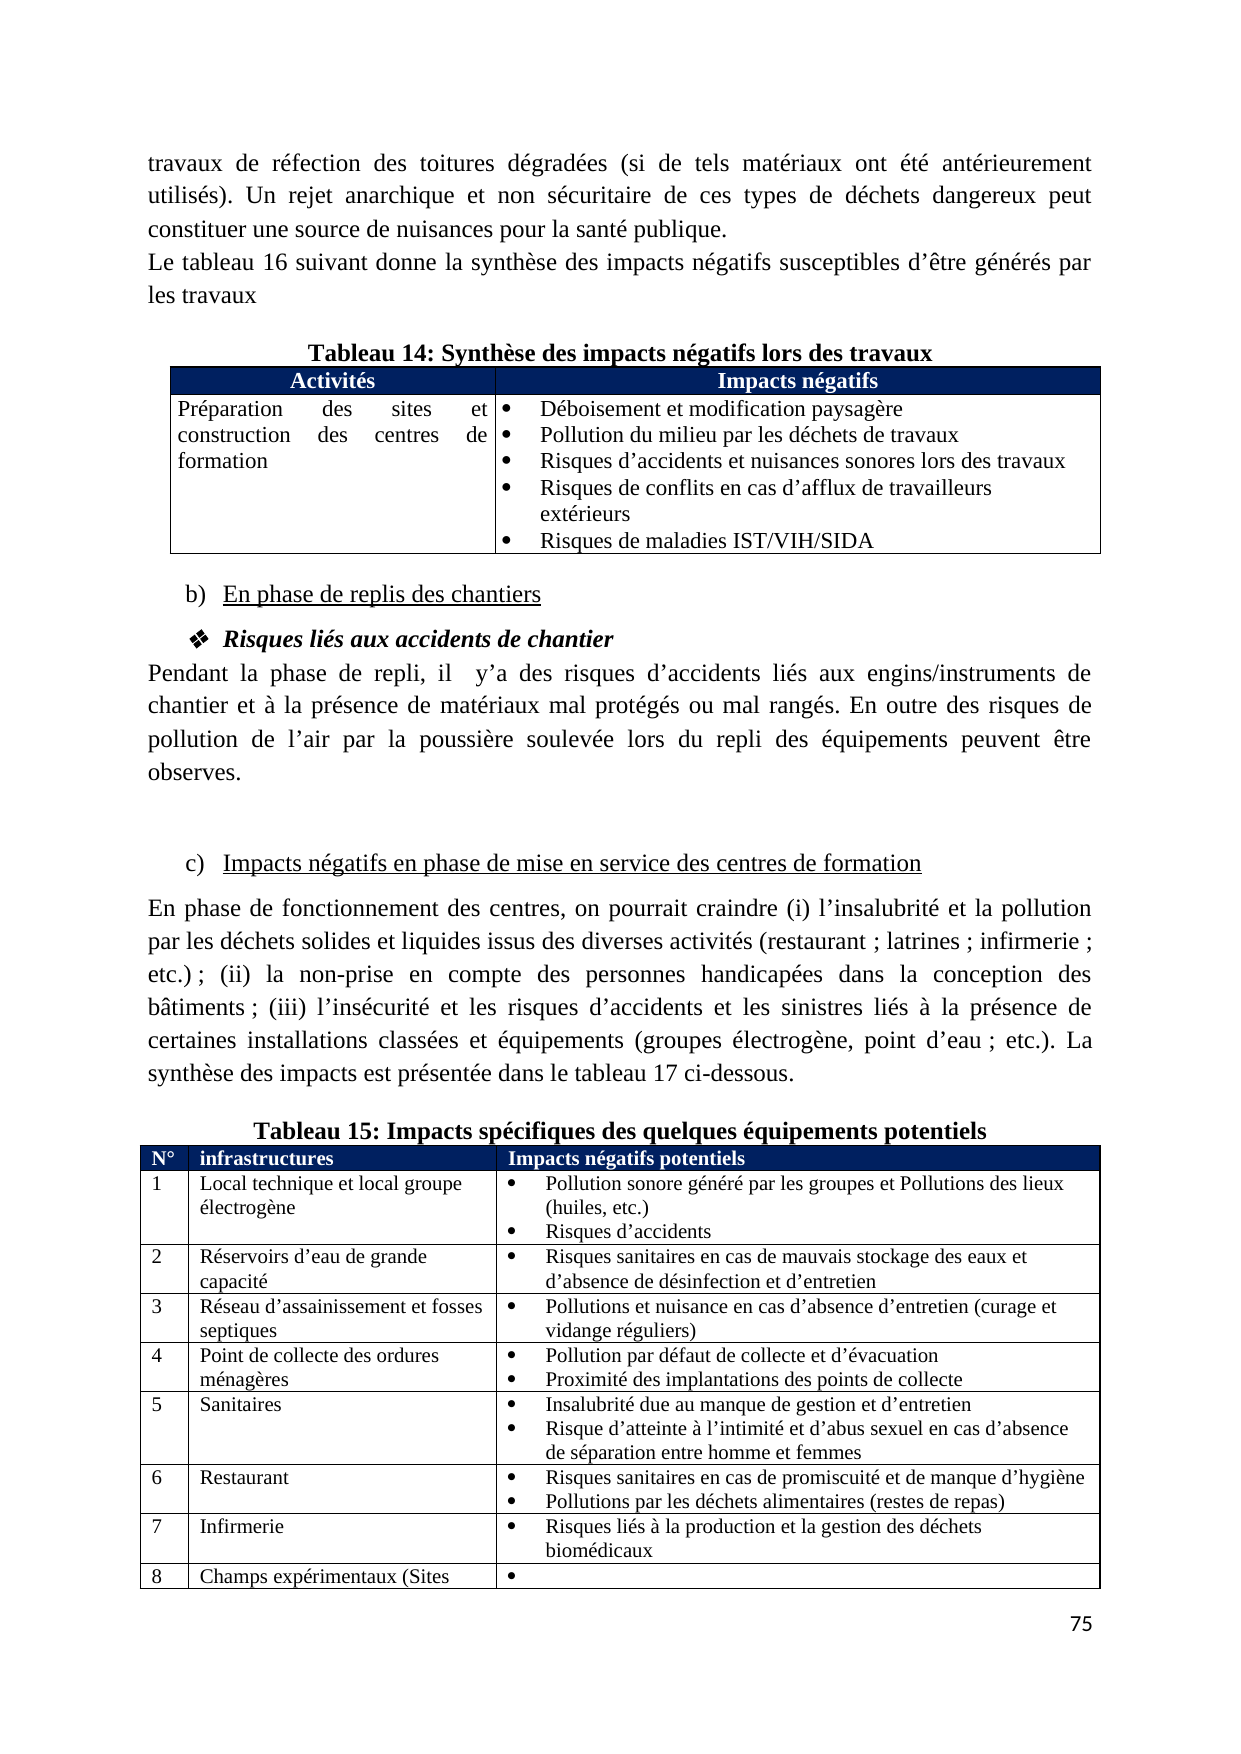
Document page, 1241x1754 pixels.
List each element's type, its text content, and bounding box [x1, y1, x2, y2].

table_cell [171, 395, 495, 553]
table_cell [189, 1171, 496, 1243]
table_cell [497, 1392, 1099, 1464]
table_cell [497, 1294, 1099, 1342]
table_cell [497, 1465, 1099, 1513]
list En phase de replis des chantiers [185, 579, 1093, 608]
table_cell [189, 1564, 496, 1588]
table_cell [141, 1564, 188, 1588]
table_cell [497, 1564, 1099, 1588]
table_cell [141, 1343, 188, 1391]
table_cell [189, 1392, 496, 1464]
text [148, 148, 1093, 242]
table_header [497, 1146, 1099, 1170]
text Pendant la phase de repli, il y’a des risques d’accidents liés aux engins/instruments de chantier et à la présence de matériaux mal protégés ou mal rangés. En outre des risques de pollution de l’air par la poussière soulevée lors du repli des équipements peuvent être observes. [148, 658, 1093, 785]
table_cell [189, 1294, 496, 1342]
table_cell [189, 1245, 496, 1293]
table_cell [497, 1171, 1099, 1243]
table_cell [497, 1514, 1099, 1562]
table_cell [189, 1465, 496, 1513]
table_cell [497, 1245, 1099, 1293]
text En phase de fonctionnement des centres, on pourrait craindre (i) l’insalubrité et la pollution par les déchets solides et liquides issus des diverses activités (restaurant ; latrines ; infirmerie ; etc.) ; (ii) la non-prise en compte des personnes handicapées dans la conception des bâtiments ; (iii) l’insécurité et les risques d’accidents et les sinistres liés à la présence de certaines installations classées et équipements (groupes électrogène, point d’eau ; etc.). La synthèse des impacts est présentée dans le tableau 17 ci-dessous. [148, 893, 1093, 1087]
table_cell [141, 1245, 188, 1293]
list Impacts négatifs en phase de mise en service des centres de formation [185, 848, 1093, 876]
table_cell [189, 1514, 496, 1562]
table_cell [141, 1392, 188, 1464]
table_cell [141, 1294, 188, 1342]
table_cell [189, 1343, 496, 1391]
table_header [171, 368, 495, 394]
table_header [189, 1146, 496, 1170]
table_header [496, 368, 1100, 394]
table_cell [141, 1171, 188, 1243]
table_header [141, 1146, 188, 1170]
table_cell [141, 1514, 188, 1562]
list Risques liés aux accidents de chantier [185, 624, 1093, 653]
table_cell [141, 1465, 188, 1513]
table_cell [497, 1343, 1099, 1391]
text Le tableau 16 suivant donne la synthèse des impacts négatifs susceptibles d’être générés par les travaux [148, 247, 1093, 308]
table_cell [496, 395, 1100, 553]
